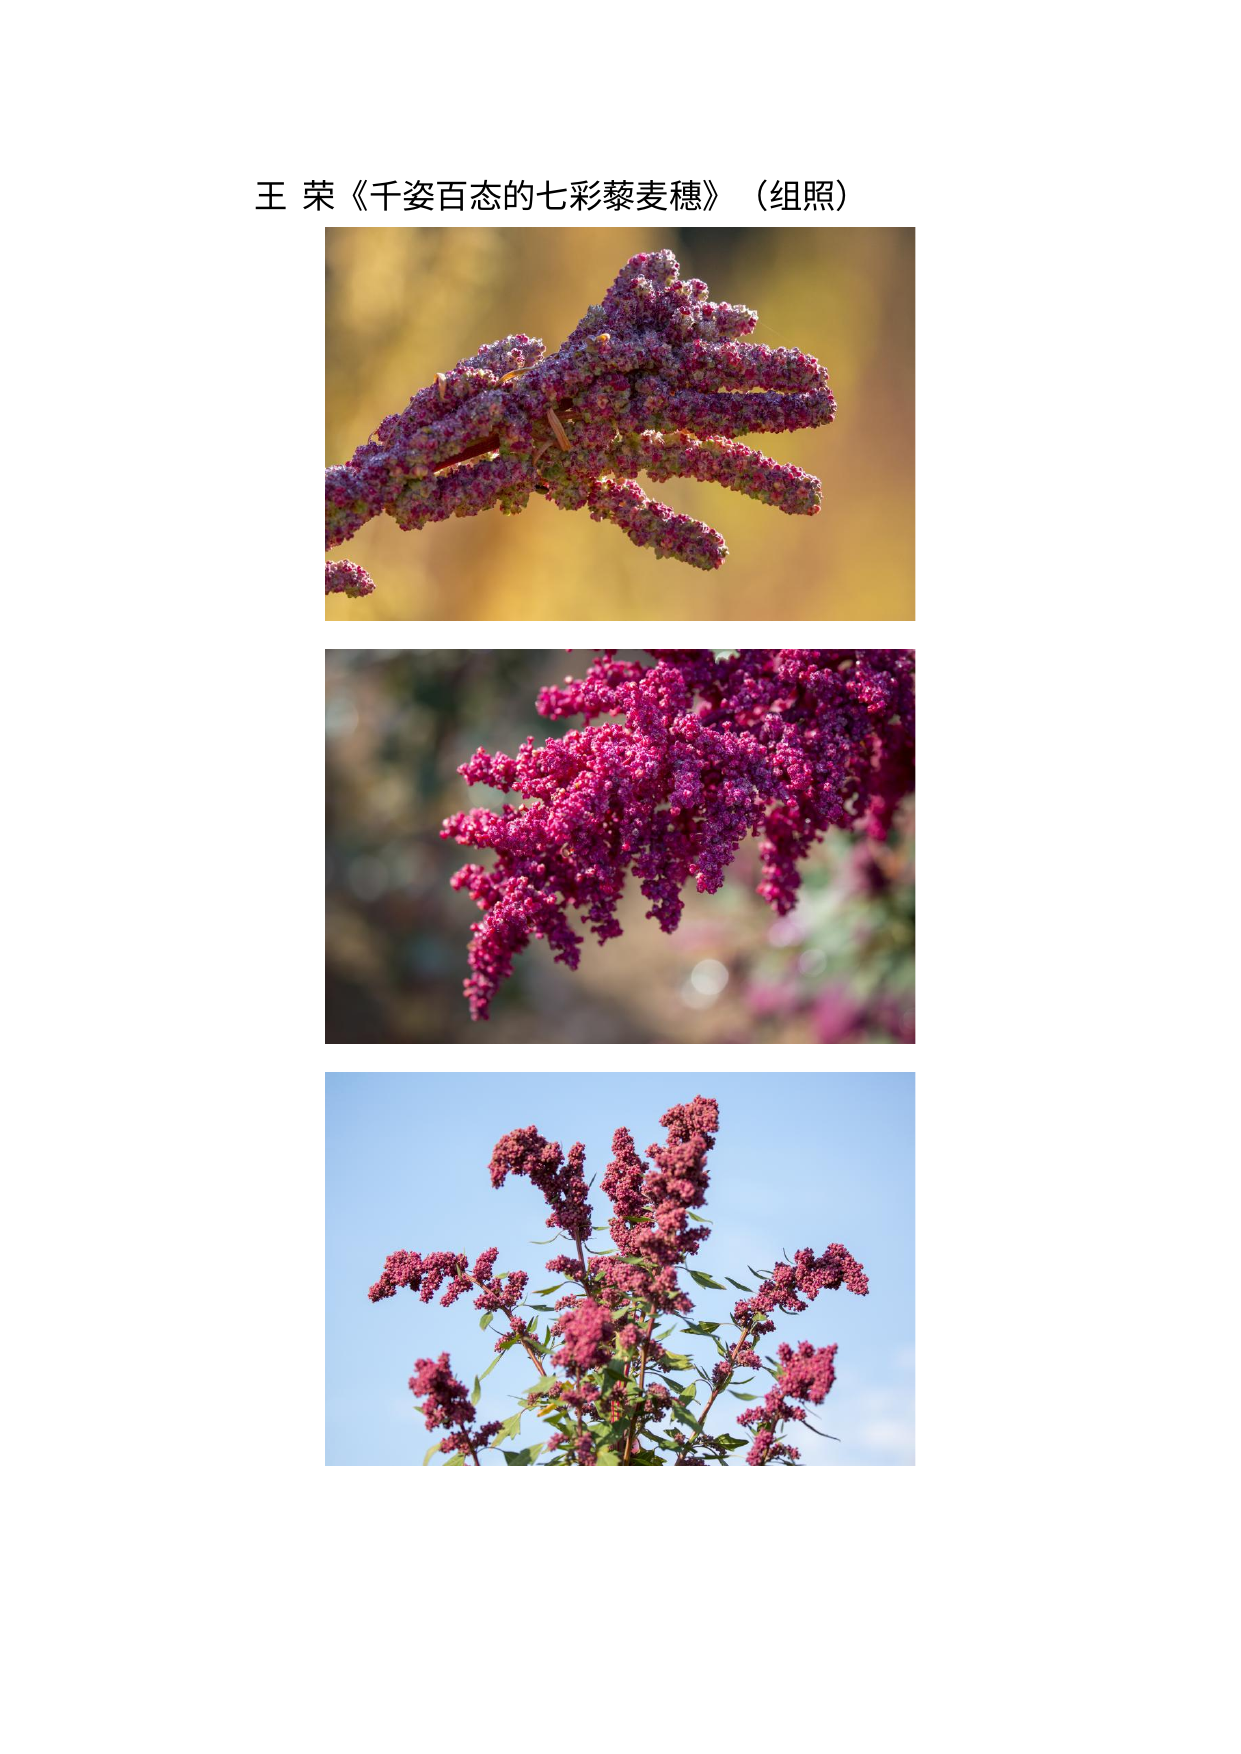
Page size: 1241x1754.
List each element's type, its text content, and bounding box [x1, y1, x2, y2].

picture [325, 649, 916, 1044]
text 王 荣《千姿百态的七彩藜麦穗》（组照） [187, 162, 1053, 227]
picture [325, 1072, 916, 1466]
picture [325, 227, 916, 621]
